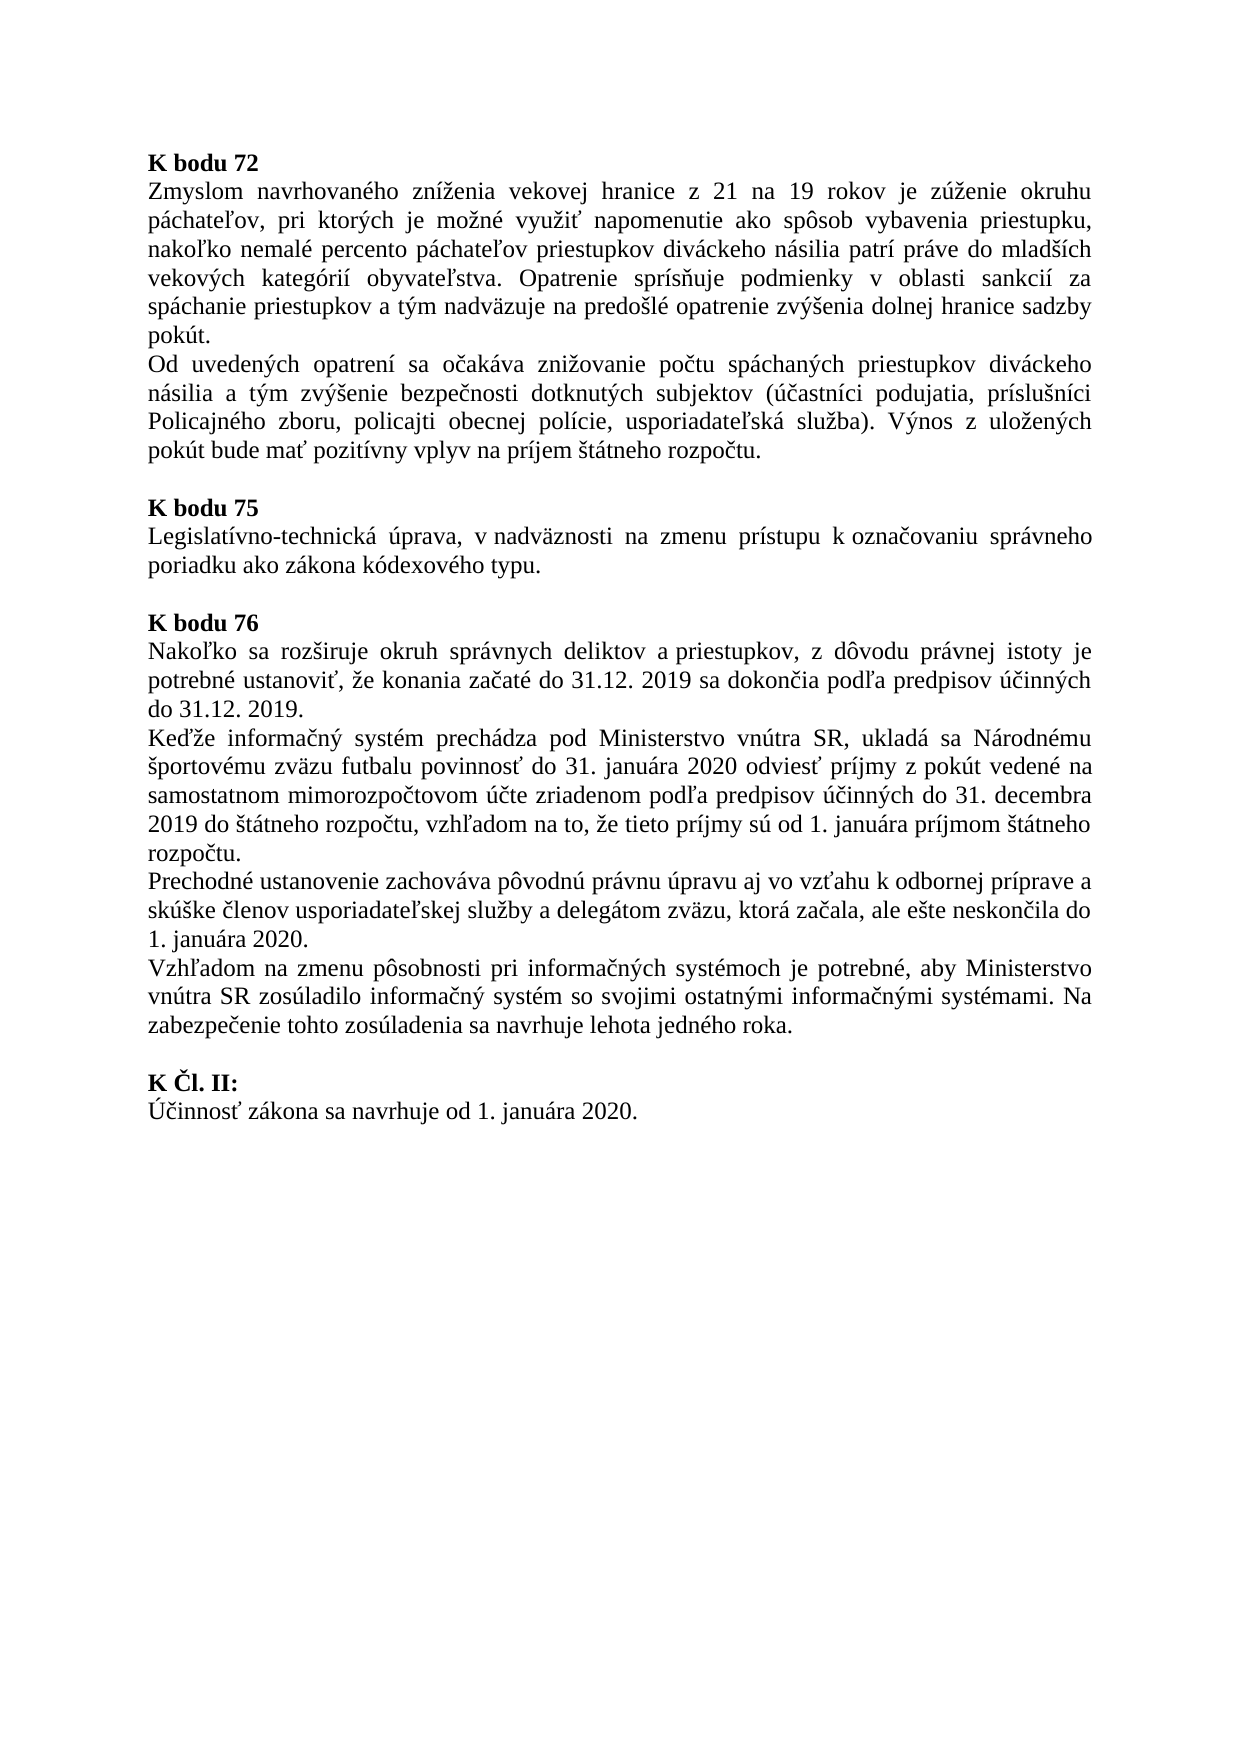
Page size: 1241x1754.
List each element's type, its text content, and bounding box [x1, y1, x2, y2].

text K Čl. II: [148, 1068, 1093, 1096]
text Keďže informačný systém prechádza pod Ministerstvo vnútra SR, ukladá sa Národnému športovému zväzu futbalu povinnosť do 31. januára 2020 odviesť príjmy z pokút vedené na samostatnom mimorozpočtovom účte zriadenom podľa predpisov účinných do 31. decembra 2019 do štátneho rozpočtu, vzhľadom na to, že tieto príjmy sú od 1. januára príjmom štátneho rozpočtu. [148, 723, 1093, 866]
text Legislatívno-technická úprava, v nadväznosti na zmenu prístupu k označovaniu správneho poriadku ako zákona kódexového typu. [148, 521, 1093, 579]
text Vzhľadom na zmenu pôsobnosti pri informačných systémoch je potrebné, aby Ministerstvo vnútra SR zosúladilo informačný systém so svojimi ostatnými informačnými systémami. Na zabezpečenie tohto zosúladenia sa navrhuje lehota jedného roka. [148, 953, 1093, 1039]
text Zmyslom navrhovaného zníženia vekovej hranice z 21 na 19 rokov je zúženie okruhu páchateľov, pri ktorých je možné využiť napomenutie ako spôsob vybavenia priestupku, nakoľko nemalé percento páchateľov priestupkov diváckeho násilia patrí práve do mladších vekových kategórií obyvateľstva. Opatrenie sprísňuje podmienky v oblasti sankcií za spáchanie priestupkov a tým nadväzuje na predošlé opatrenie zvýšenia dolnej hranice sadzby pokút. [148, 176, 1093, 349]
text K bodu 72 [148, 148, 1093, 176]
text K bodu 76 [148, 608, 1093, 636]
text Prechodné ustanovenie zachováva pôvodnú právnu úpravu aj vo vzťahu k odbornej príprave a skúške členov usporiadateľskej služby a delegátom zväzu, ktorá začala, ale ešte neskončila do 1. januára 2020. [148, 866, 1093, 953]
text Od uvedených opatrení sa očakáva znižovanie počtu spáchaných priestupkov diváckeho násilia a tým zvýšenie bezpečnosti dotknutých subjektov (účastníci podujatia, príslušníci Policajného zboru, policajti obecnej polície, usporiadateľská služba). Výnos z uložených pokút bude mať pozitívny vplyv na príjem štátneho rozpočtu. [148, 349, 1093, 464]
text K bodu 75 [148, 493, 1093, 521]
text Účinnosť zákona sa navrhuje od 1. januára 2020. [148, 1096, 1093, 1125]
text Nakoľko sa rozširuje okruh správnych deliktov a priestupkov, z dôvodu právnej istoty je potrebné ustanoviť, že konania začaté do 31.12. 2019 sa dokončia podľa predpisov účinných do 31.12. 2019. [148, 636, 1093, 723]
